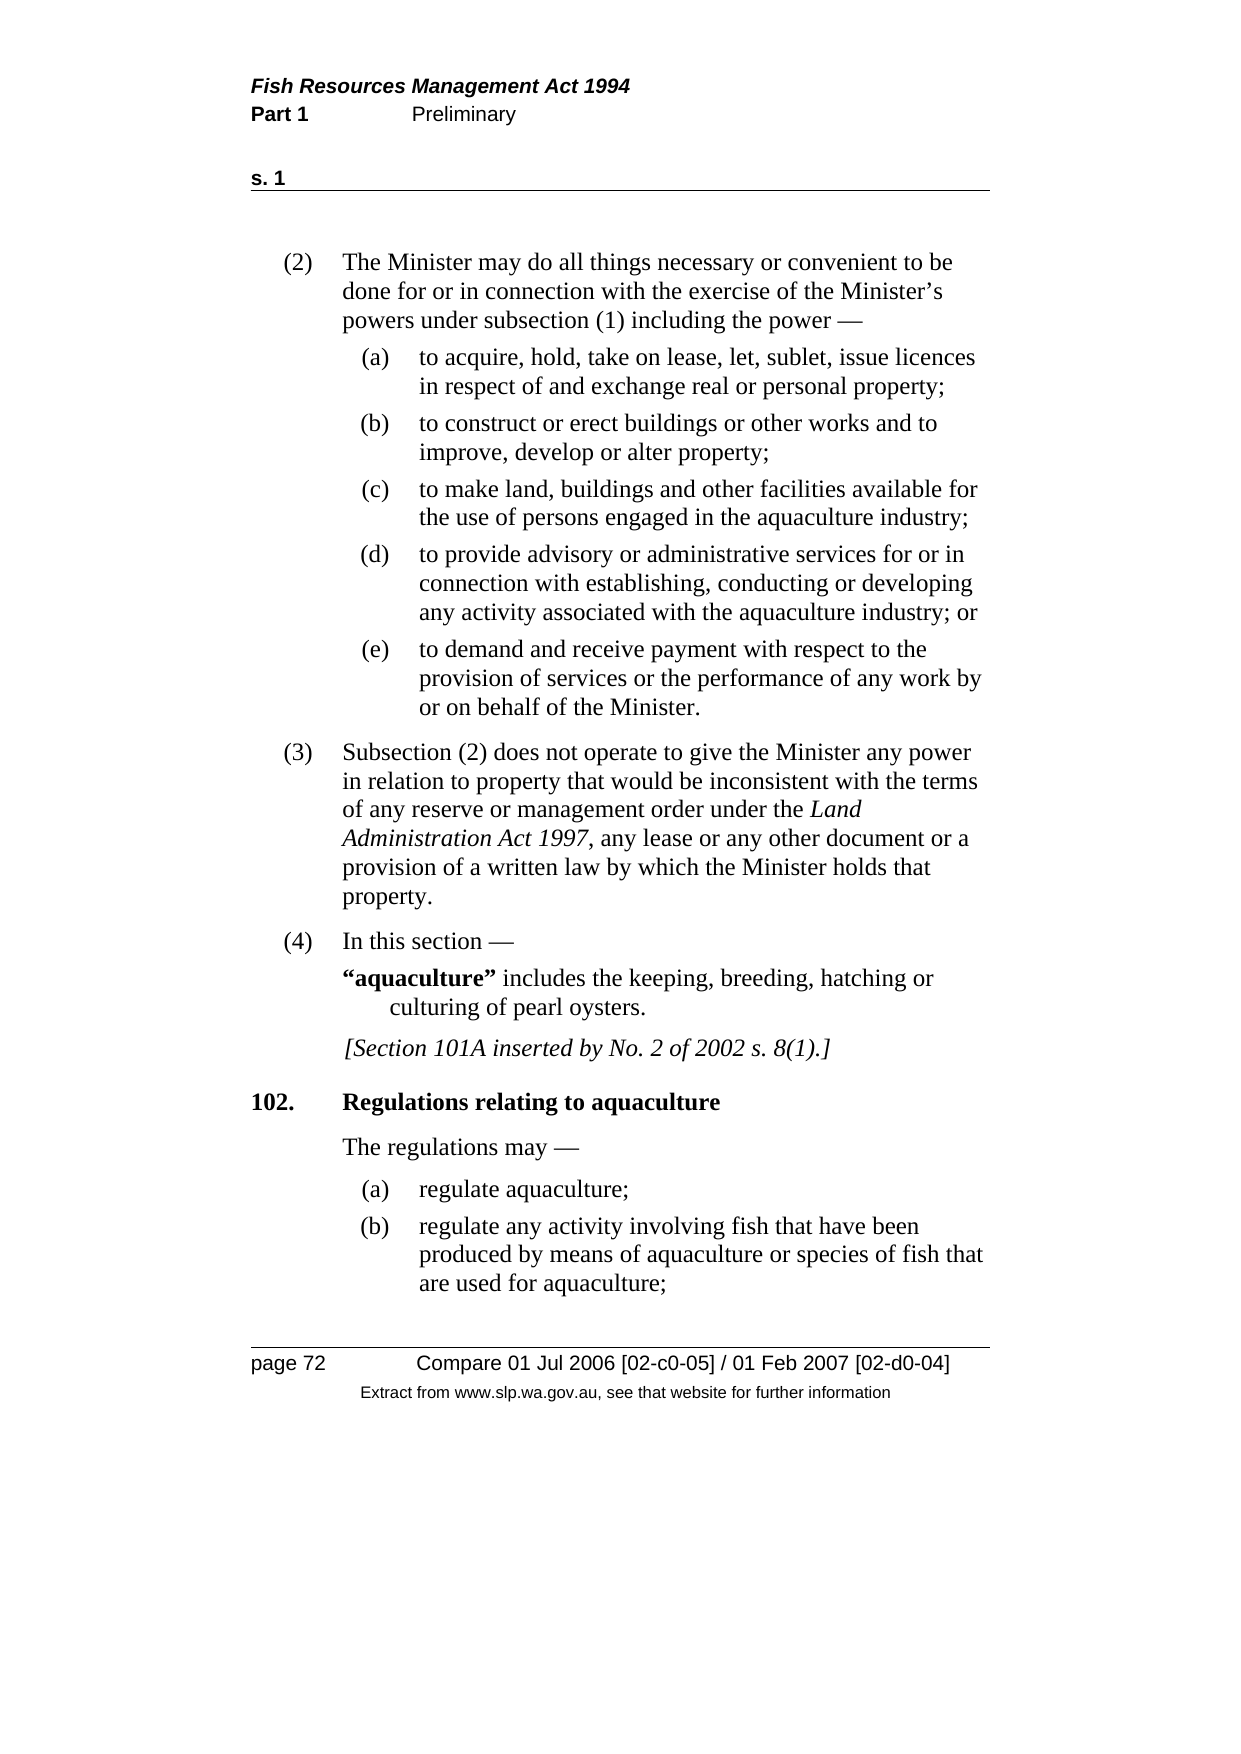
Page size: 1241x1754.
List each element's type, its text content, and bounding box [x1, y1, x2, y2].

text (c) to make land, buildings and other facilities available for the use of persons engaged in the aquaculture industry; [251, 474, 990, 531]
text [Section 101A inserted by No. 2 of 2002 s. 8(1).] [251, 1033, 990, 1062]
text (e) to demand and receive payment with respect to the provision of services or the performance of any work by or on behalf of the Minister. [251, 634, 990, 720]
subtitle 102. Regulations relating to aquaculture [251, 1087, 990, 1116]
text “aquaculture” includes the keeping, breeding, hatching or culturing of pearl oysters. [251, 963, 990, 1021]
text (a) to acquire, hold, take on lease, let, sublet, issue licences in respect of and exchange real or personal property; [251, 342, 990, 399]
text (b) to construct or erect buildings or other works and to improve, develop or alter property; [251, 408, 990, 465]
text (4) In this section — [251, 926, 990, 955]
text (d) to provide advisory or administrative services for or in connection with establishing, conducting or developing any activity associated with the aquaculture industry; or [251, 539, 990, 626]
text (2) The Minister may do all things necessary or convenient to be done for or in connection with the exercise of the Minister’s powers under subsection (1) including the power — [251, 247, 990, 334]
text (b) regulate any activity involving fish that have been produced by means of aquaculture or species of fish that are used for aquaculture; [251, 1211, 990, 1297]
text The regulations may — [251, 1132, 990, 1161]
text (a) regulate aquaculture; [251, 1174, 990, 1202]
text (3) Subsection (2) does not operate to give the Minister any power in relation to property that would be inconsistent with the terms of any reserve or management order under the Land Administration Act 1997, any lease or any other document or a provision of a written law by which the Minister holds that property. [251, 737, 990, 909]
